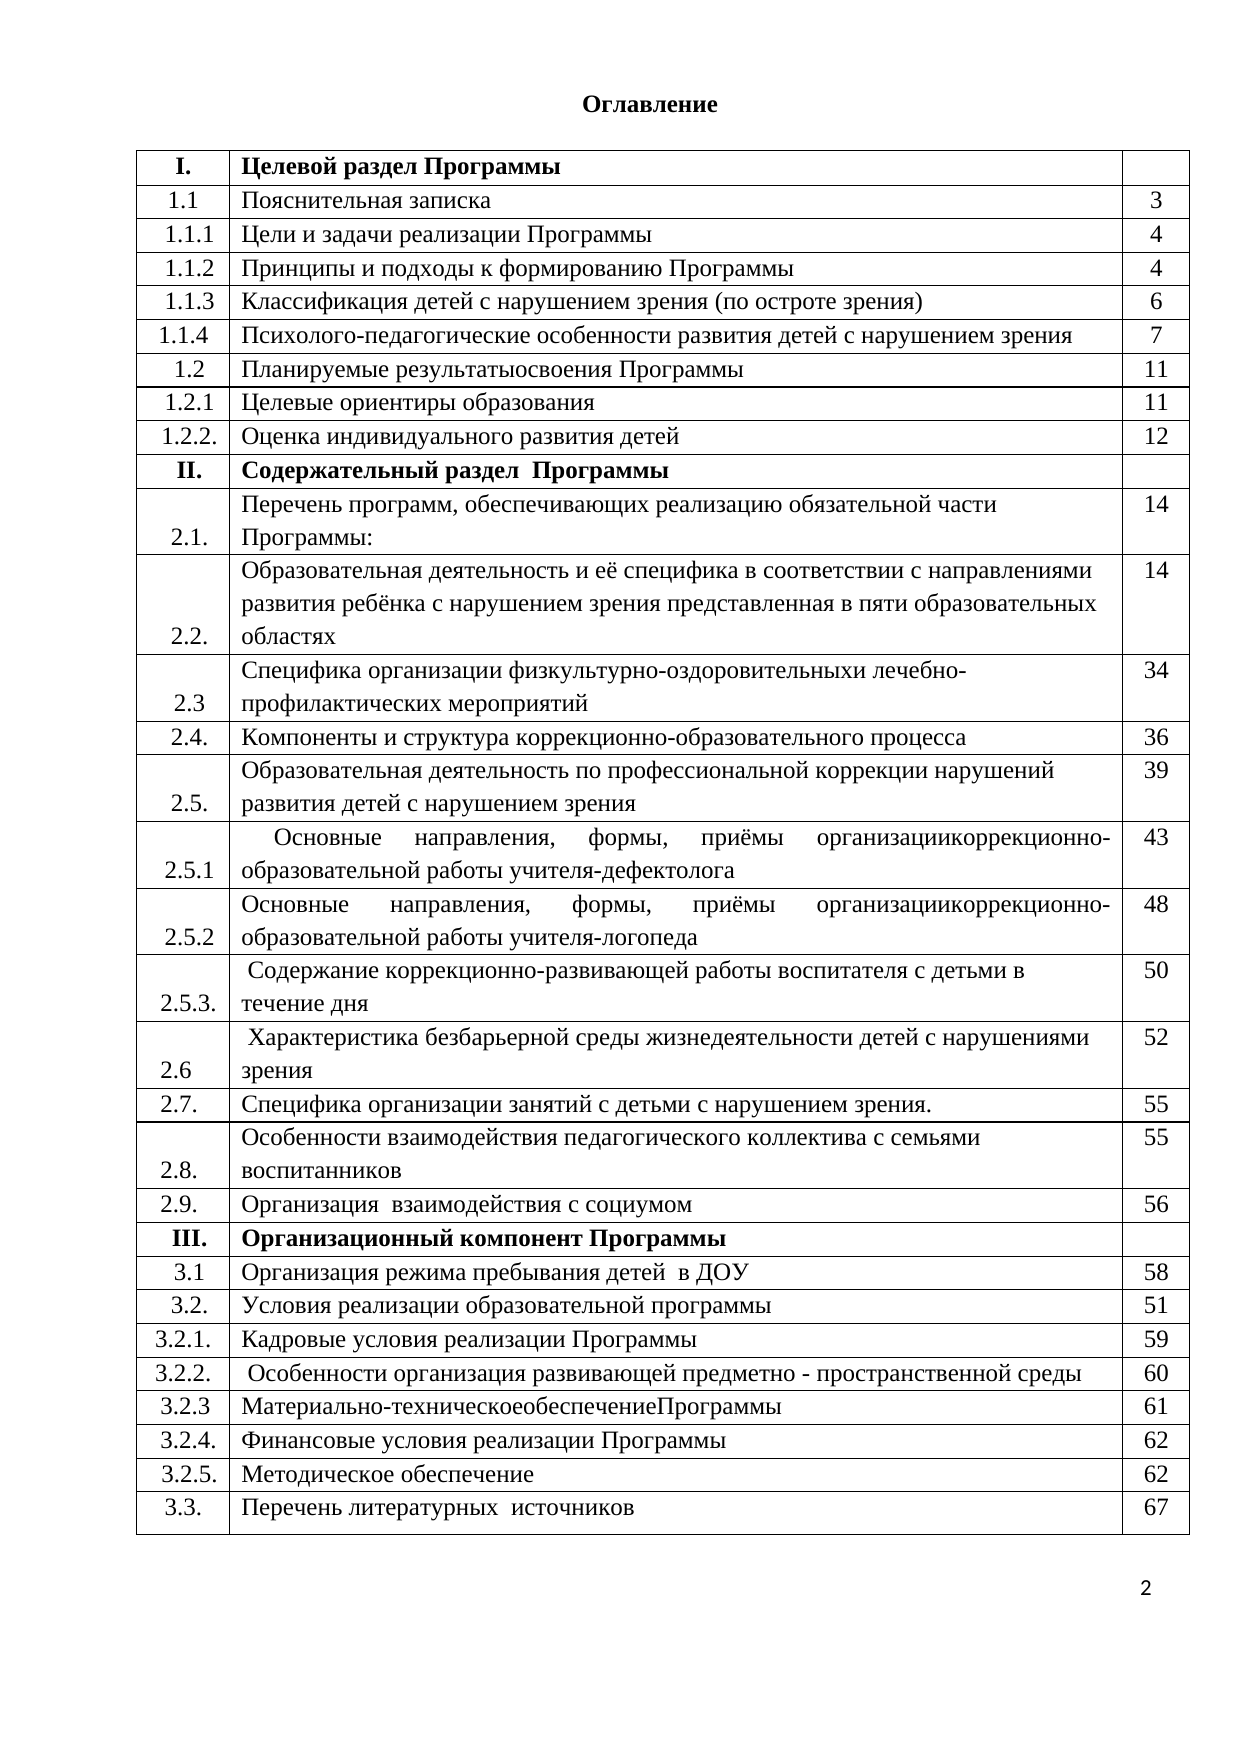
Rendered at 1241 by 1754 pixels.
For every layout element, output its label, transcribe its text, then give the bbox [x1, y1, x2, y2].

table_header I. [137, 151, 229, 184]
table_cell 12 [1123, 421, 1189, 454]
table_cell Организационный компонент Программы [230, 1223, 1122, 1256]
table_cell Специфика организации занятий с детьми с нарушением зрения. [230, 1089, 1122, 1121]
table_cell 2.6 [137, 1022, 229, 1088]
table_cell 55 [1123, 1089, 1189, 1121]
table_cell 1.2.2. [137, 421, 229, 454]
table_cell Условия реализации образовательной программы [230, 1290, 1122, 1323]
table_cell 2.5. [137, 755, 229, 821]
table_cell 52 [1123, 1022, 1189, 1088]
table_cell 2.5.3. [137, 955, 229, 1021]
table_cell [1123, 455, 1189, 488]
table_cell 36 [1123, 722, 1189, 754]
table_header Целевой раздел Программы [230, 151, 1122, 184]
table_cell 1.1 [137, 186, 229, 218]
table_cell 55 [1123, 1123, 1189, 1188]
table_cell Организация режима пребывания детей в ДОУ [230, 1257, 1122, 1289]
table_cell [1123, 1223, 1189, 1256]
table_cell 1.2.1 [137, 388, 229, 420]
table_cell Основные направления, формы, приёмы организациикоррекционно-образовательной работы учителя-логопеда [230, 889, 1122, 954]
table_cell 3.1 [137, 1257, 229, 1289]
table_cell III. [137, 1223, 229, 1256]
table_cell 3.2.4. [137, 1425, 229, 1458]
table_header [1123, 151, 1189, 184]
table_cell Содержание коррекционно-развивающей работы воспитателя с детьми в течение дня [230, 955, 1122, 1021]
table_cell 14 [1123, 555, 1189, 654]
table_cell Специфика организации физкультурно-оздоровительныхи лечебно-профилактических мероприятий [230, 655, 1122, 721]
table_cell 48 [1123, 889, 1189, 954]
table_cell 62 [1123, 1459, 1189, 1491]
table_cell 11 [1123, 388, 1189, 420]
table_cell Организация взаимодействия с социумом [230, 1189, 1122, 1222]
table_cell 14 [1123, 489, 1189, 554]
table_cell 3.2.5. [137, 1459, 229, 1491]
table_cell Перечень программ, обеспечивающих реализацию обязательной части Программы: [230, 489, 1122, 554]
table_cell 6 [1123, 286, 1189, 319]
table_cell 2.5.1 [137, 822, 229, 888]
table_cell Содержательный раздел Программы [230, 455, 1122, 488]
table_cell 2.9. [137, 1189, 229, 1222]
table_cell 1.1.4 [137, 320, 229, 353]
table_cell 7 [1123, 320, 1189, 353]
table_cell 2.4. [137, 722, 229, 754]
table_cell 61 [1123, 1391, 1189, 1424]
table_cell Принципы и подходы к формированию Программы [230, 253, 1122, 285]
table_cell 59 [1123, 1324, 1189, 1357]
table_cell 3.3. [137, 1492, 229, 1534]
table_cell 3 [1123, 186, 1189, 218]
table_cell 3.2.2. [137, 1358, 229, 1390]
table_cell Материально-техническоеобеспечениеПрограммы [230, 1391, 1122, 1424]
table_cell 2.7. [137, 1089, 229, 1121]
table_cell 11 [1123, 354, 1189, 386]
table_cell Психолого-педагогические особенности развития детей с нарушением зрения [230, 320, 1122, 353]
table_cell 39 [1123, 755, 1189, 821]
table_cell 4 [1123, 253, 1189, 285]
table_cell Образовательная деятельность по профессиональной коррекции нарушений развития детей с нарушением зрения [230, 755, 1122, 821]
table_cell Пояснительная записка [230, 186, 1122, 218]
table_cell 62 [1123, 1425, 1189, 1458]
table_cell 51 [1123, 1290, 1189, 1323]
table_cell 58 [1123, 1257, 1189, 1289]
table_cell 50 [1123, 955, 1189, 1021]
table_cell 3.2.1. [137, 1324, 229, 1357]
table_cell 2.5.2 [137, 889, 229, 954]
table_cell 2.3 [137, 655, 229, 721]
table_cell 1.1.2 [137, 253, 229, 285]
table_cell 1.1.1 [137, 219, 229, 252]
table_cell Компоненты и структура коррекционно-образовательного процесса [230, 722, 1122, 754]
table_cell 1.2 [137, 354, 229, 386]
table_cell 2.8. [137, 1123, 229, 1188]
table_cell 43 [1123, 822, 1189, 888]
table_cell Оценка индивидуального развития детей [230, 421, 1122, 454]
table_cell Методическое обеспечение [230, 1459, 1122, 1491]
table_cell 34 [1123, 655, 1189, 721]
table_cell 3.2. [137, 1290, 229, 1323]
table_cell 56 [1123, 1189, 1189, 1222]
table_cell Классификация детей с нарушением зрения (по остроте зрения) [230, 286, 1122, 319]
table_cell Характеристика безбарьерной среды жизнедеятельности детей с нарушениями зрения [230, 1022, 1122, 1088]
table_cell 2.1. [137, 489, 229, 554]
table_cell 60 [1123, 1358, 1189, 1390]
table_cell Основные направления, формы, приёмы организациикоррекционно-образовательной работы учителя-дефектолога [230, 822, 1122, 888]
text Оглавление [148, 89, 1152, 117]
table_cell Образовательная деятельность и её специфика в соответствии с направлениями развития ребёнка с нарушением зрения представленная в пяти образовательных областях [230, 555, 1122, 654]
table_cell Перечень литературных источников [230, 1492, 1122, 1534]
table_cell Особенности взаимодействия педагогического коллектива с семьями воспитанников [230, 1123, 1122, 1188]
table_cell Цели и задачи реализации Программы [230, 219, 1122, 252]
table_cell Целевые ориентиры образования [230, 388, 1122, 420]
table_cell Планируемые результатыосвоения Программы [230, 354, 1122, 386]
table_cell 2.2. [137, 555, 229, 654]
table_cell 4 [1123, 219, 1189, 252]
table_cell 67 [1123, 1492, 1189, 1534]
table_cell Особенности организация развивающей предметно - пространственной среды [230, 1358, 1122, 1390]
table_cell Кадровые условия реализации Программы [230, 1324, 1122, 1357]
table_cell Финансовые условия реализации Программы [230, 1425, 1122, 1458]
table_cell II. [137, 455, 229, 488]
table_cell 1.1.3 [137, 286, 229, 319]
table_cell 3.2.3 [137, 1391, 229, 1424]
